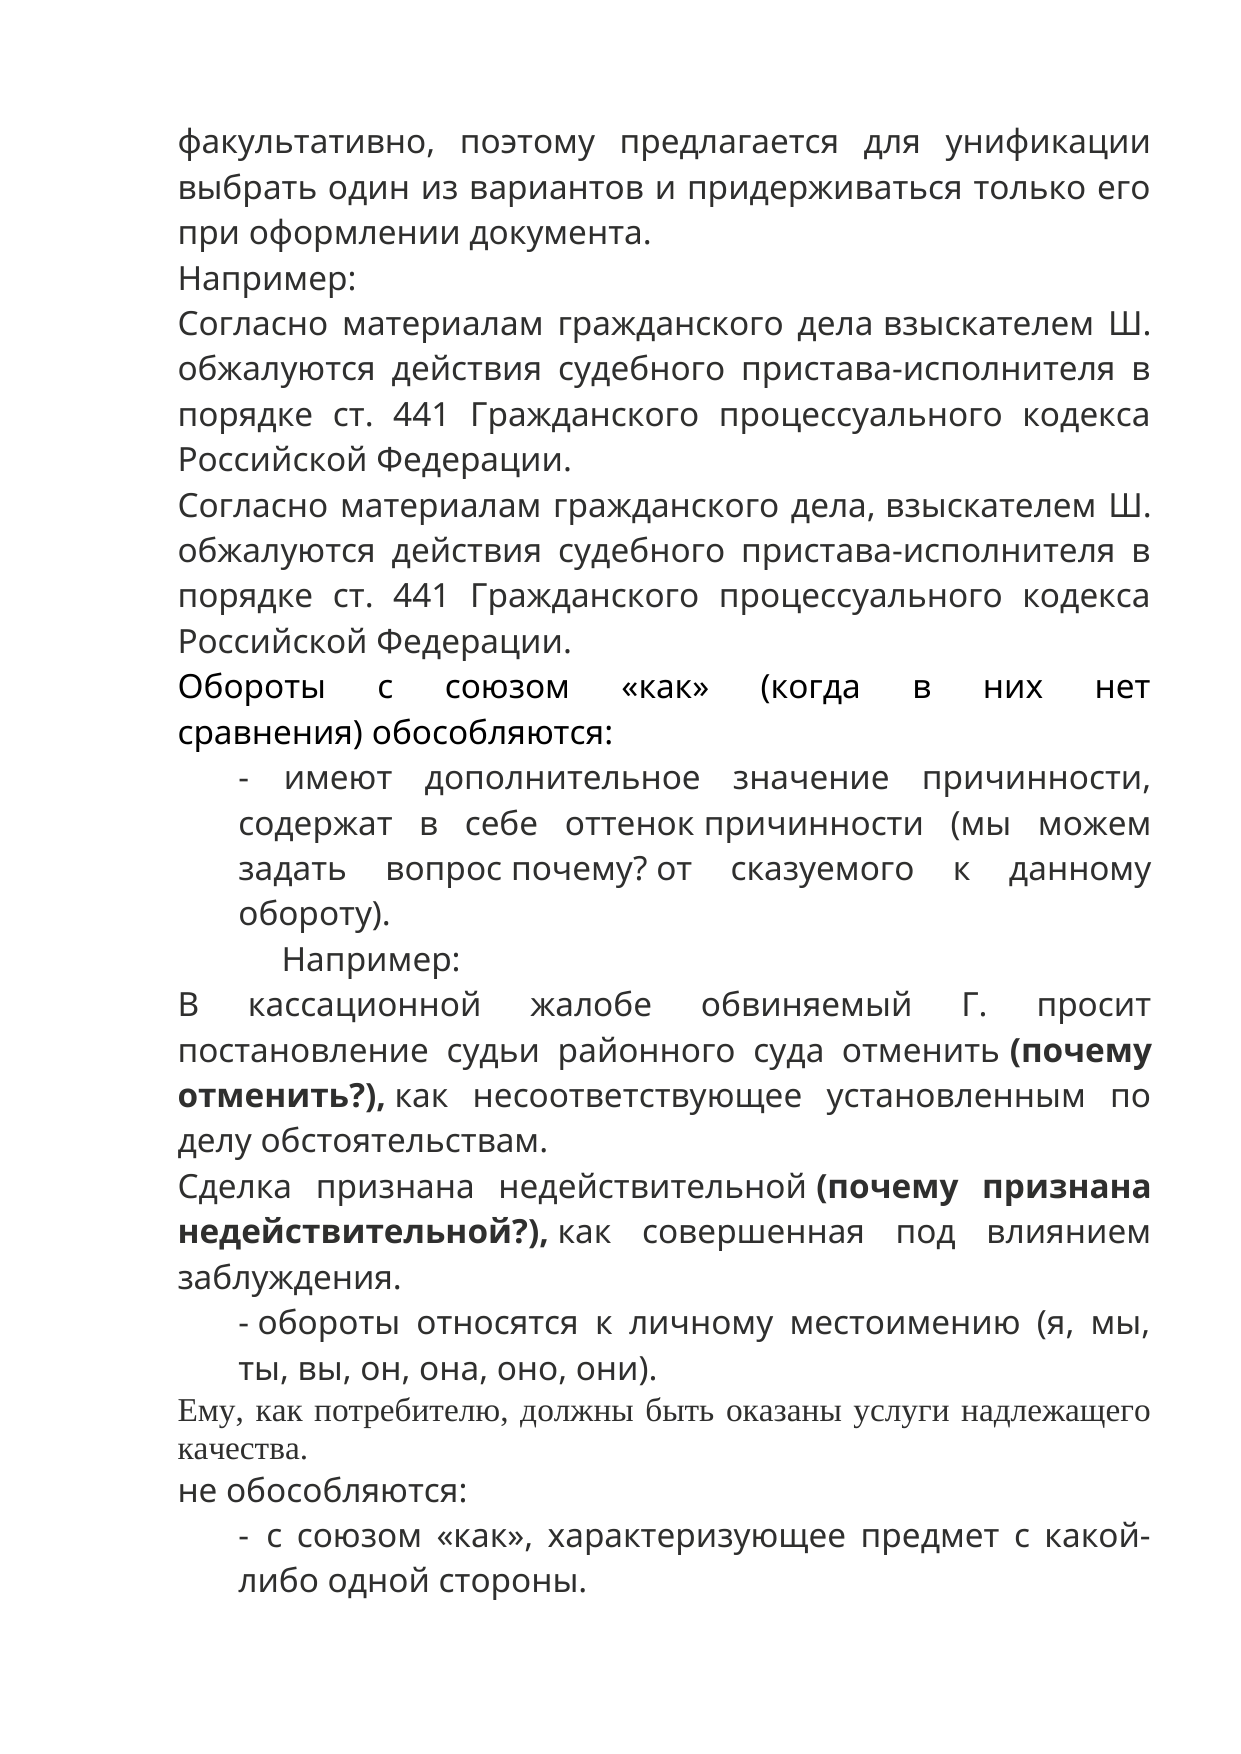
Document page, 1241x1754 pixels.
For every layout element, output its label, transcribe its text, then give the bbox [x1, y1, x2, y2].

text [177, 118, 1152, 254]
text Согласно материалам гражданского дела взыскателем Ш. обжалуются действия судебного пристава-исполнителя в порядке ст. 441 Гражданского процессуального кодекса Российской Федерации. [177, 300, 1152, 481]
text Например: [238, 936, 1152, 981]
text В кассационной жалобе обвиняемый Г. просит постановление судьи районного суда отменить (почему отменить?), как несоответствующее установленным по делу обстоятельствам. [177, 981, 1152, 1163]
text Ему, как потребителю, должны быть оказаны услуги надлежащего качества. [177, 1390, 1152, 1466]
text Согласно материалам гражданского дела, взыскателем Ш. обжалуются действия судебного пристава-исполнителя в порядке ст. 441 Гражданского процессуального кодекса Российской Федерации. [177, 481, 1152, 663]
text - с союзом «как», характеризующее предмет с какой-либо одной стороны. [238, 1512, 1152, 1603]
text Сделка признана недействительной (почему признана недействительной?), как совершенная под влиянием заблуждения. [177, 1163, 1152, 1299]
text не обособляются:​ [177, 1466, 1152, 1512]
text Например: [177, 254, 1152, 300]
text - обороты относятся к личному местоимению (я, мы, ты, вы, он, она, оно, они). [238, 1299, 1152, 1390]
text Обороты с союзом «как» (когда в них нет сравнения) обособляются: [177, 663, 1152, 754]
text - имеют дополнительное значение причинности, содержат в себе оттенок причинности (мы можем задать вопрос почему? от сказуемого к данному обороту). [238, 754, 1152, 936]
